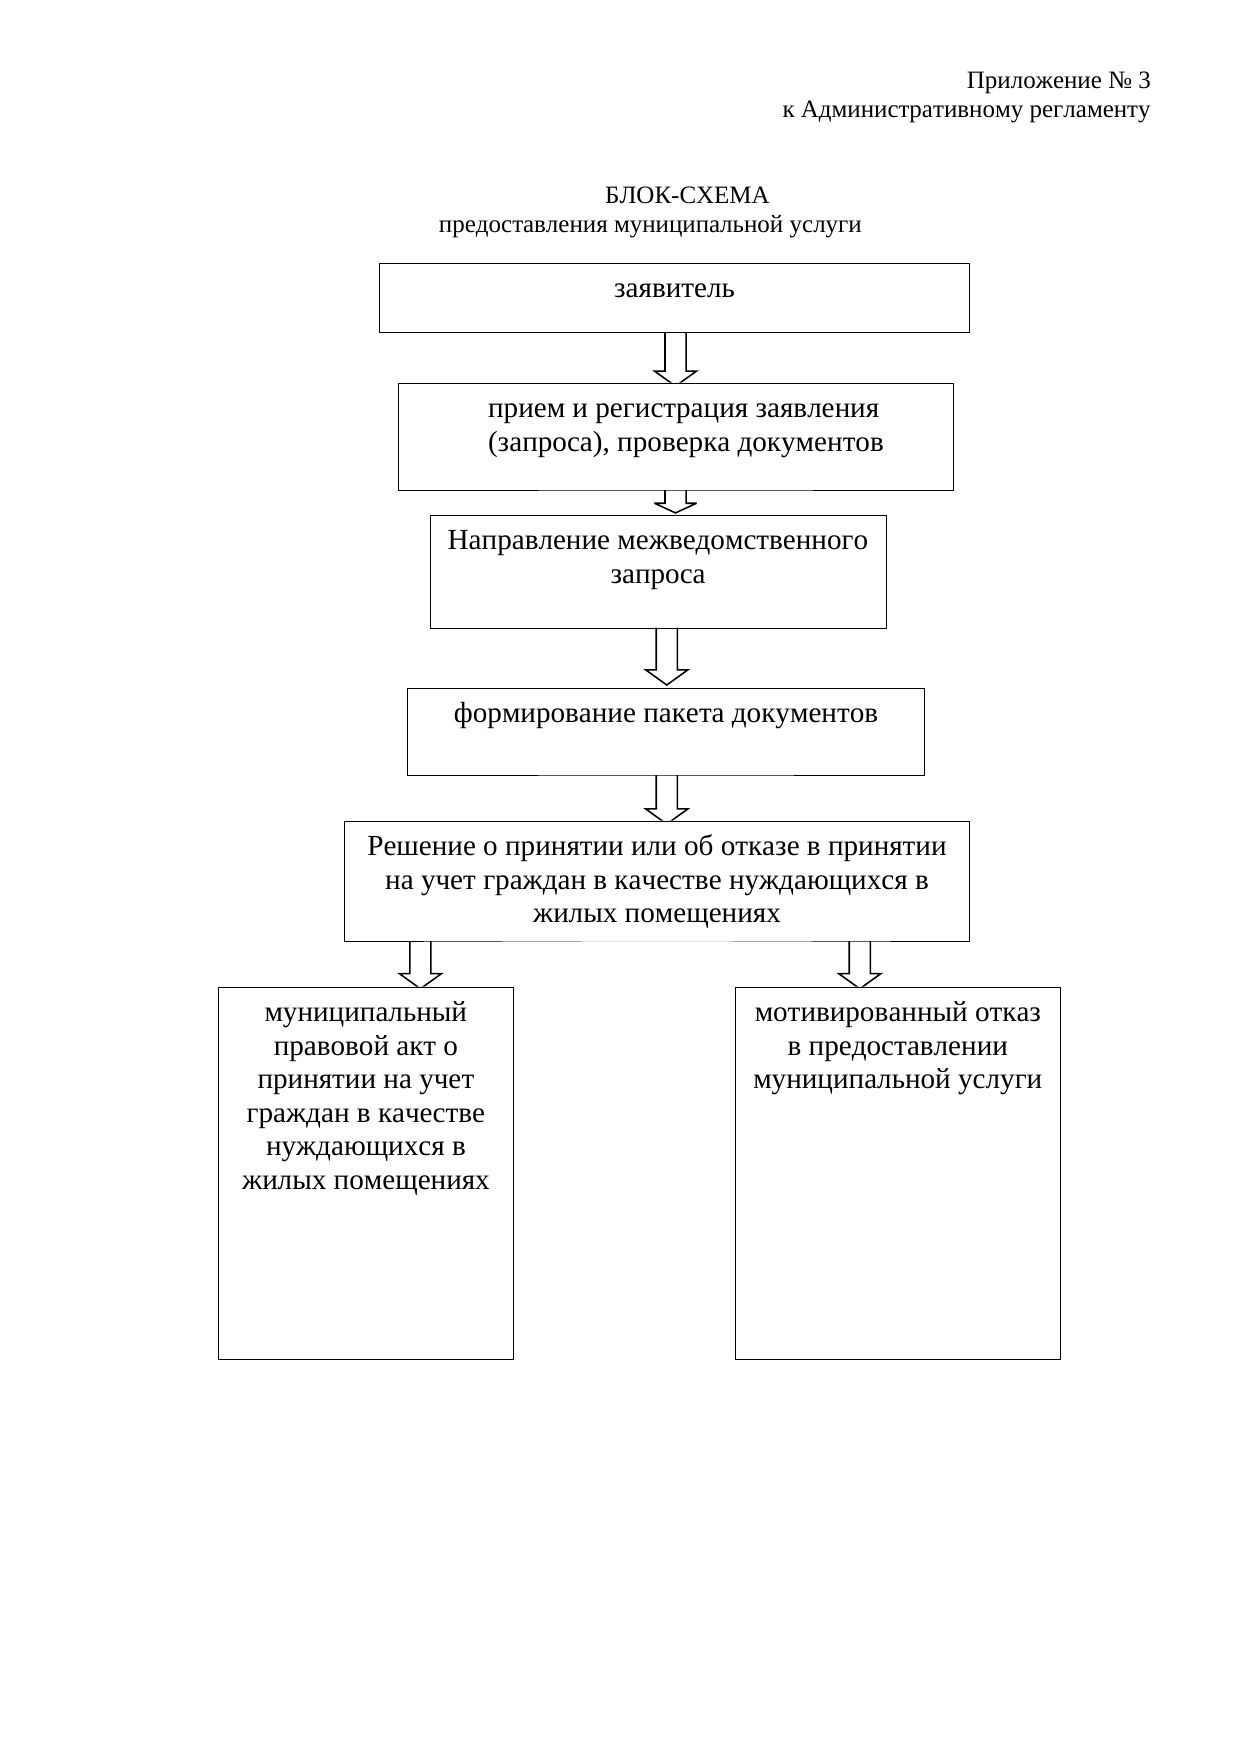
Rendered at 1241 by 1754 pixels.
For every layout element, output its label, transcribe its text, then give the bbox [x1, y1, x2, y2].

list к Административному регламенту [150, 94, 1151, 123]
list Приложение № 3 [150, 66, 1151, 94]
text БЛОК-СХЕМА [150, 181, 1151, 209]
text предоставления муниципальной услуги [150, 209, 1151, 238]
